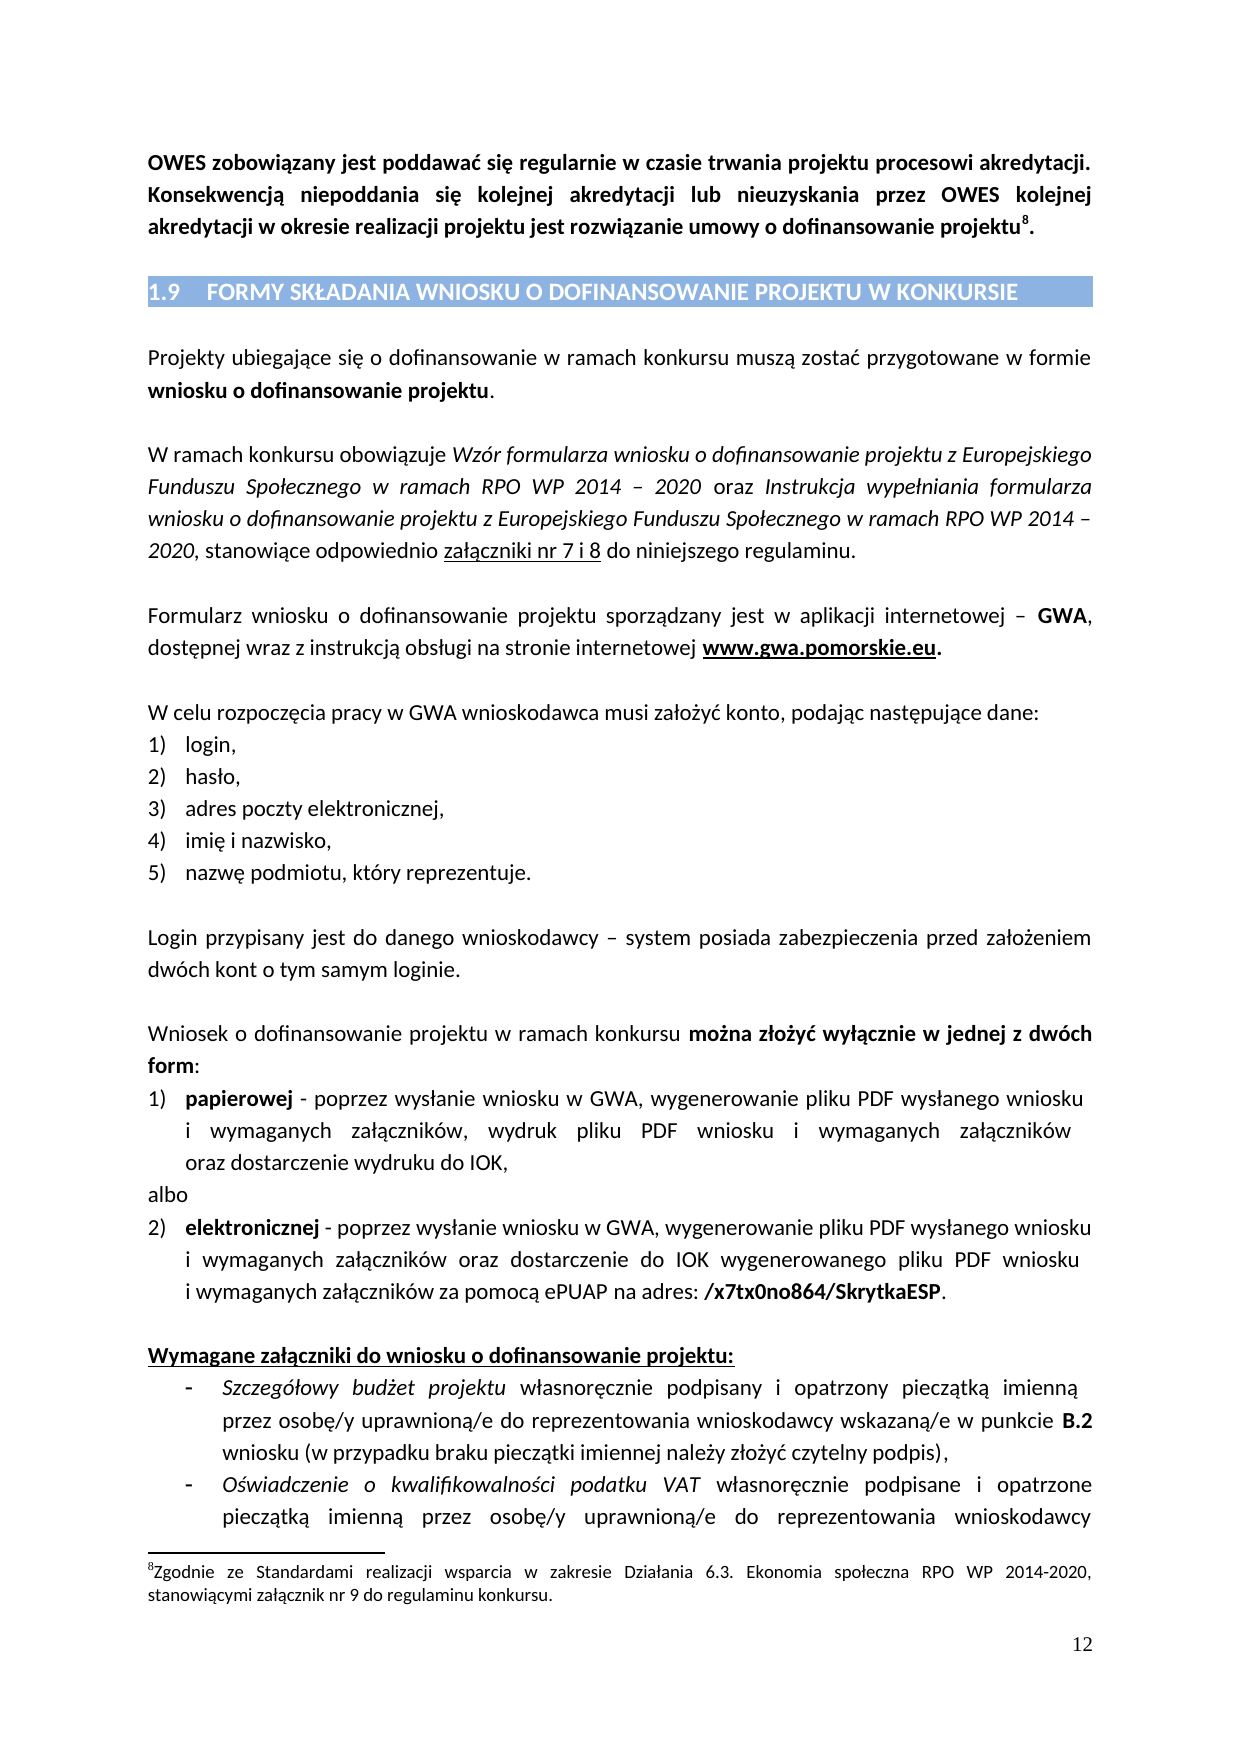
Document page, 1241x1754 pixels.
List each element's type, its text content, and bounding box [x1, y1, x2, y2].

list adres poczty elektronicznej, [148, 794, 1093, 822]
list hasło, [148, 762, 1093, 790]
list papierowej - poprzez wysłanie wniosku w GWA, wygenerowanie pliku PDF wysłanego wniosku i wymaganych załączników, wydruk pliku PDF wniosku i wymaganych załączników oraz dostarczenie wydruku do IOK, [148, 1084, 1093, 1176]
text Wniosek o dofinansowanie projektu w ramach konkursu można złożyć wyłącznie w jednej z dwóch form: [148, 1019, 1093, 1080]
list elektronicznej - poprzez wysłanie wniosku w GWA, wygenerowanie pliku PDF wysłanego wniosku i wymaganych załączników oraz dostarczenie do IOK wygenerowanego pliku PDF wniosku i wymaganych załączników za pomocą ePUAP na adres: /x7tx0no864/SkrytkaESP. [148, 1213, 1093, 1305]
list nazwę podmiotu, który reprezentuje. [148, 858, 1093, 887]
list login, [148, 730, 1093, 758]
text OWES zobowiązany jest poddawać się regularnie w czasie trwania projektu procesowi akredytacji. Konsekwencją niepoddania się kolejnej akredytacji lub nieuzyskania przez OWES kolejnej akredytacji w okresie realizacji projektu jest rozwiązanie umowy o dofinansowanie projektu. [148, 148, 1093, 240]
text Wymagane załączniki do wniosku o dofinansowanie projektu: [148, 1341, 1093, 1369]
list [185, 1470, 1093, 1530]
text W ramach konkursu obowiązuje Wzór formularza wniosku o dofinansowanie projektu z Europejskiego Funduszu Społecznego w ramach RPO WP 2014 – 2020 oraz Instrukcja wypełniania formularza wniosku o dofinansowanie projektu z Europejskiego Funduszu Społecznego w ramach RPO WP 2014 – 2020, stanowiące odpowiednio załączniki nr 7 i 8 do niniejszego regulaminu. [148, 440, 1093, 565]
list imię i nazwisko, [148, 826, 1093, 854]
text Formularz wniosku o dofinansowanie projektu sporządzany jest w aplikacji internetowej – GWA, dostępnej wraz z instrukcją obsługi na stronie internetowej www.gwa.pomorskie.eu. [148, 601, 1093, 661]
list Szczegółowy budżet projektu własnoręcznie podpisany i opatrzony pieczątką imienną przez osobę/y uprawnioną/e do reprezentowania wnioskodawcy wskazaną/e w punkcie B.2 wniosku (w przypadku braku pieczątki imiennej należy złożyć czytelny podpis), [185, 1373, 1093, 1466]
subtitle 1.9 FORMY SKŁADANIA WNIOSKU O DOFINANSOWANIE PROJEKTU W KONKURSIE [148, 276, 1093, 307]
text W celu rozpoczęcia pracy w GWA wnioskodawca musi założyć konto, podając następujące dane: [148, 698, 1093, 726]
text albo [148, 1180, 1093, 1208]
text Login przypisany jest do danego wnioskodawcy – system posiada zabezpieczenia przed założeniem dwóch kont o tym samym loginie. [148, 923, 1093, 983]
text Projekty ubiegające się o dofinansowanie w ramach konkursu muszą zostać przygotowane w formie wniosku o dofinansowanie projektu. [148, 343, 1093, 404]
